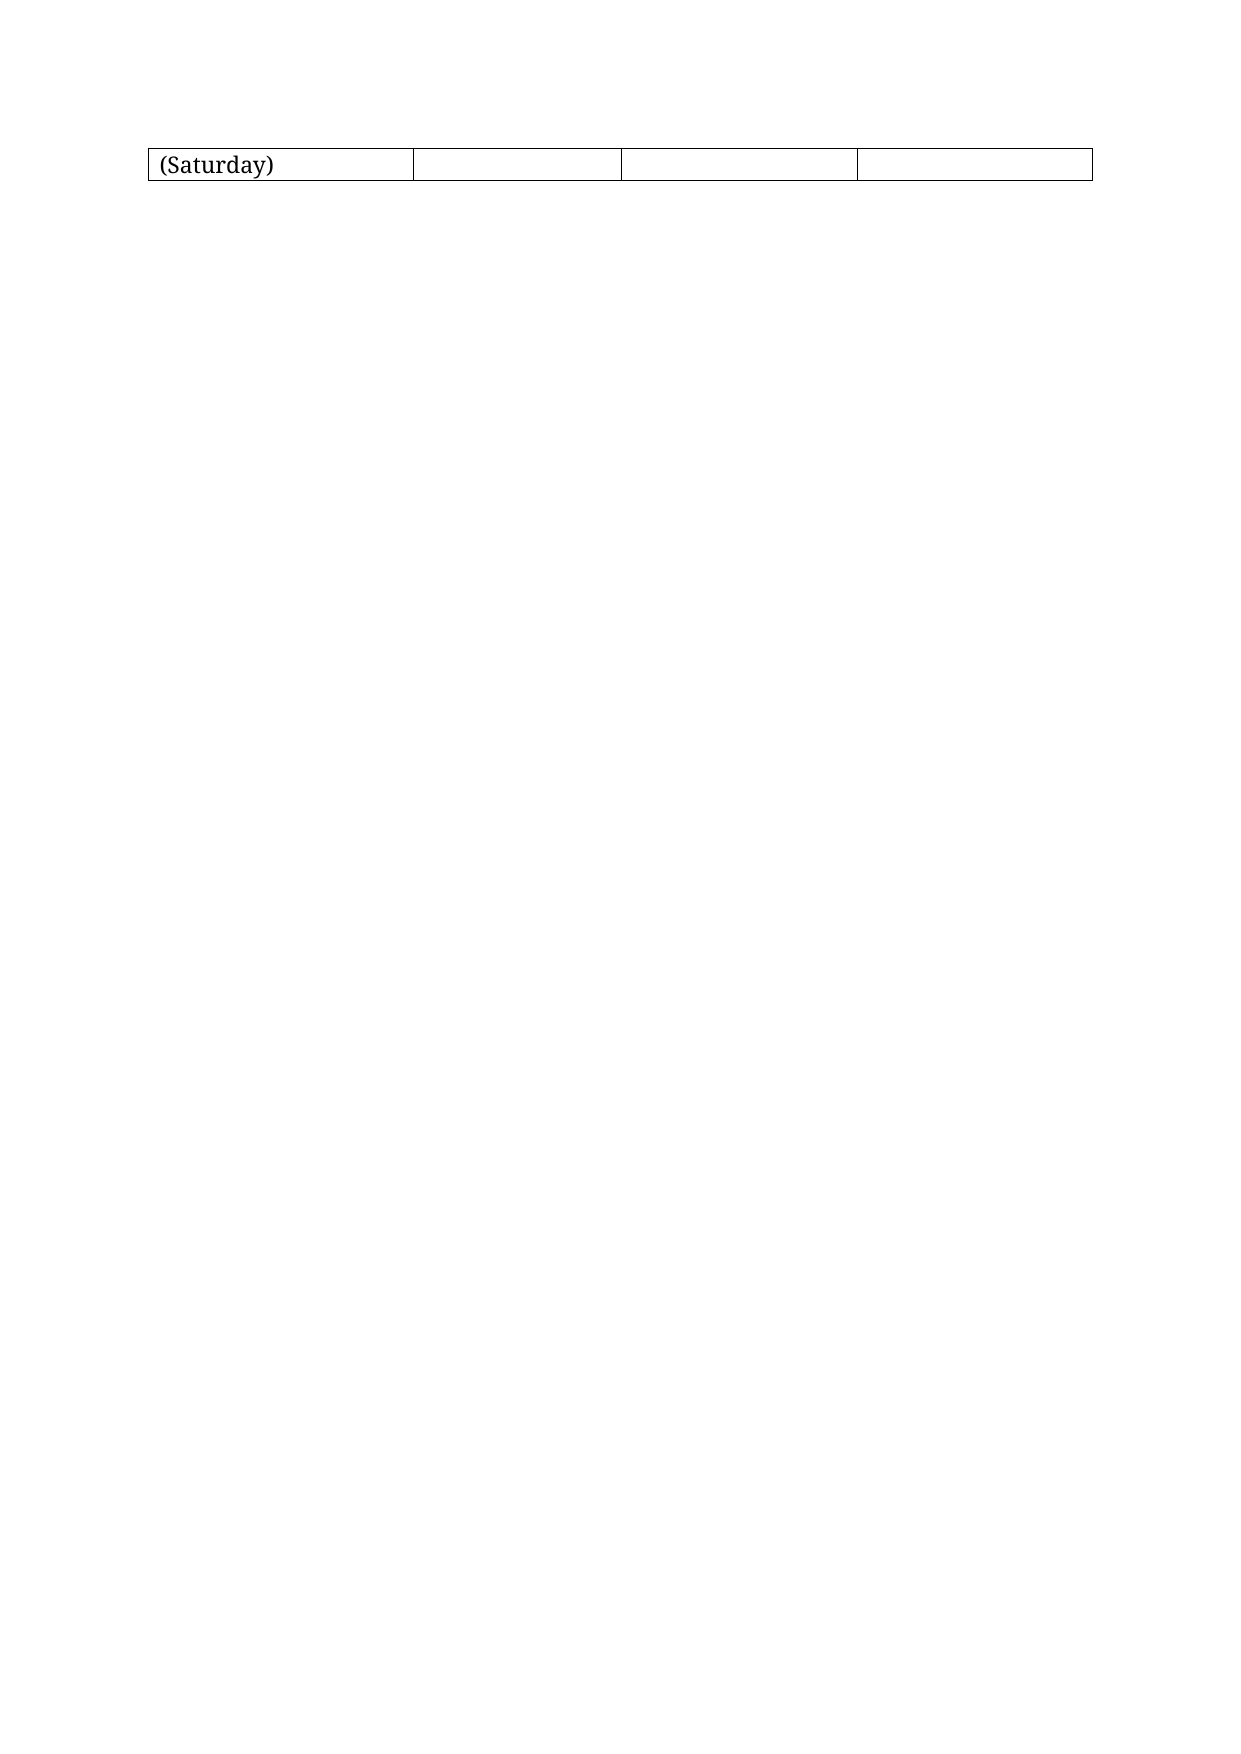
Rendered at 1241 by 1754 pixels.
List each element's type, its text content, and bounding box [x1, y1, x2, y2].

table_cell [622, 149, 857, 180]
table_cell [149, 149, 413, 180]
table_cell Breakfast [414, 149, 621, 180]
table_cell [858, 149, 1092, 180]
